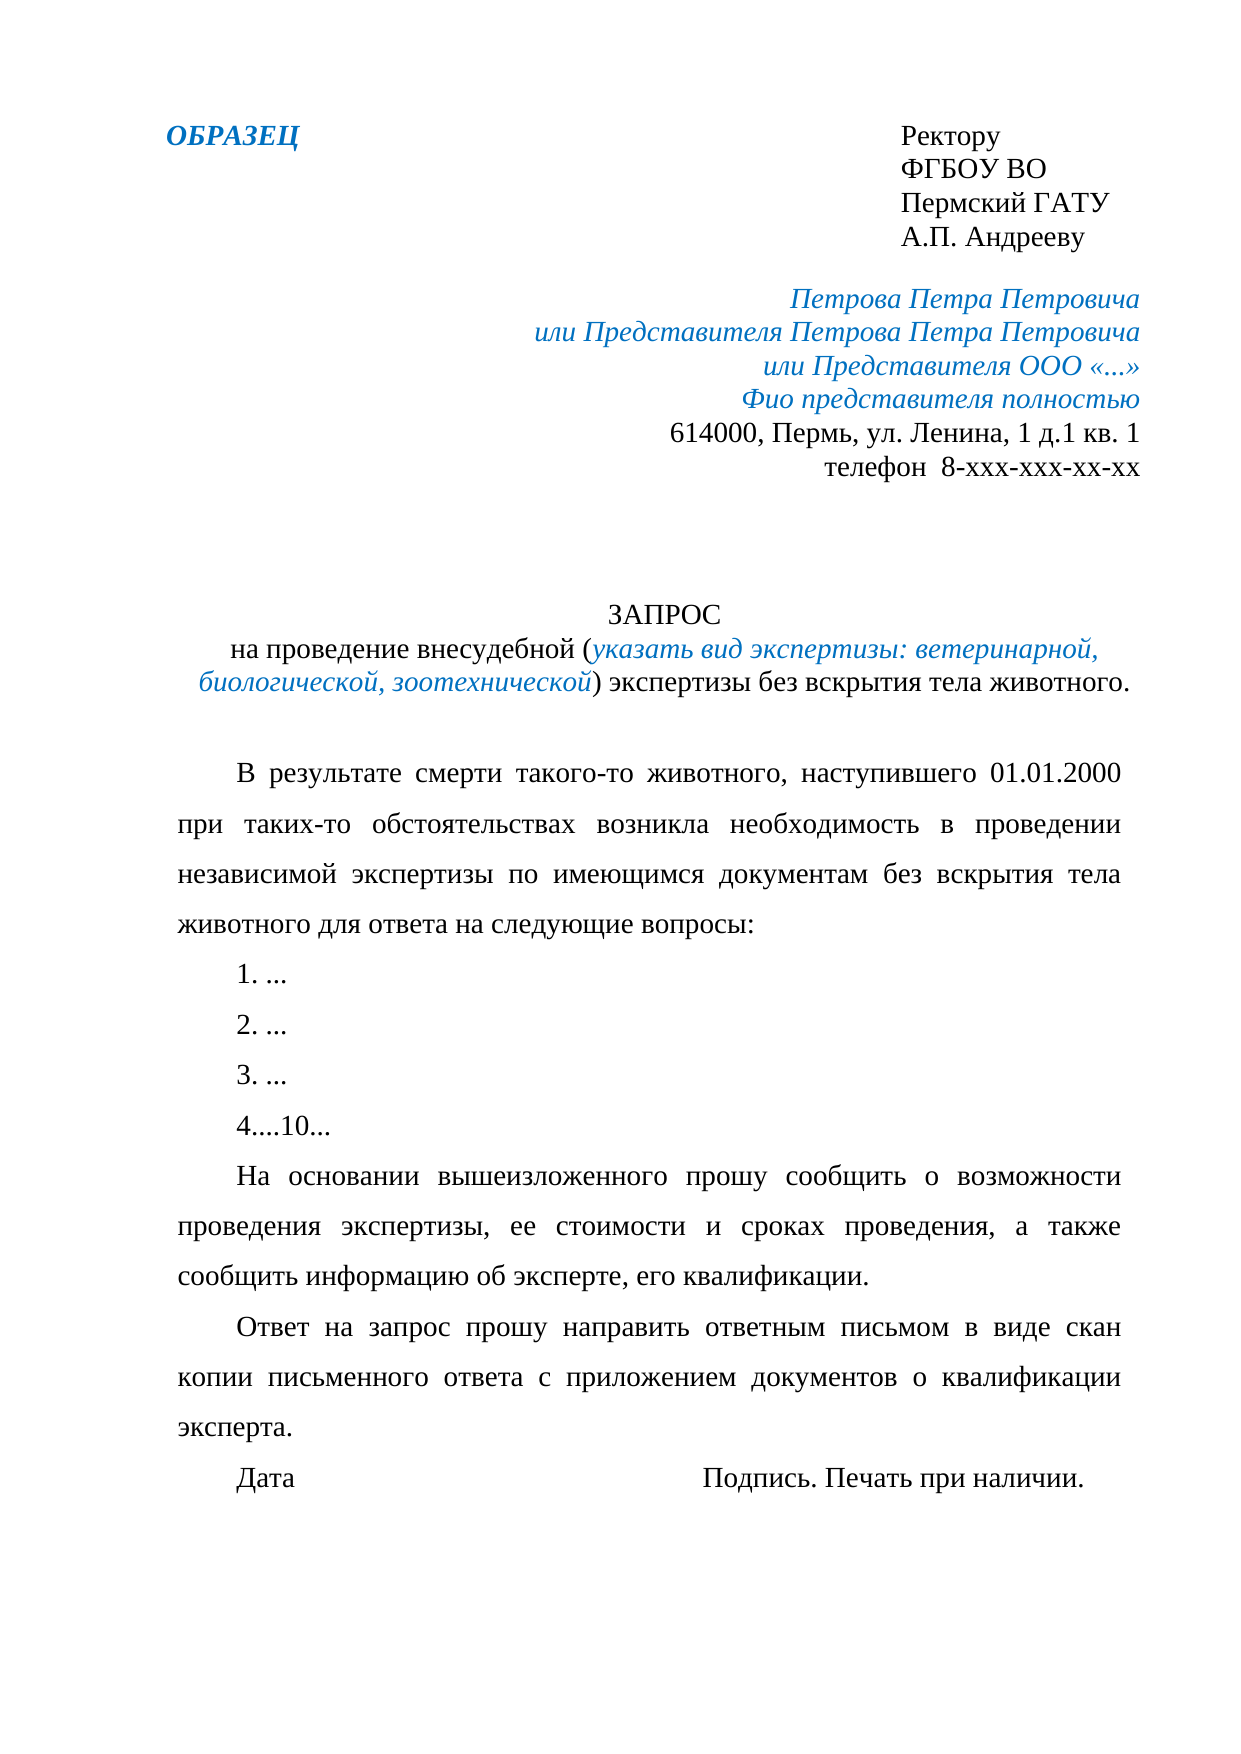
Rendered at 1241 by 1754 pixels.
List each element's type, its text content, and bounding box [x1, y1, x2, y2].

text ЗАПРОС [177, 597, 1152, 631]
text Ответ на запрос прошу направить ответным письмом в виде скан копии письменного ответа с приложением документов о квалификации эксперта. [177, 1309, 1122, 1443]
text На основании вышеизложенного прошу сообщить о возможности проведения экспертизы, ее стоимости и сроках проведения, а также сообщить информацию об эксперте, его квалификации. [177, 1158, 1122, 1292]
text 1. ... [236, 957, 1122, 990]
text на проведение внесудебной (указать вид экспертизы: ветеринарной, биологической, зоотехнической) экспертизы без вскрытия тела животного. [177, 631, 1152, 698]
text 2. ... [236, 1007, 1122, 1041]
text 4....10... [236, 1108, 1122, 1141]
text В результате смерти такого-то животного, наступившего 01.01.2000 при таких-то обстоятельствах возникла необходимость в проведении независимой экспертизы по имеющимся документам без вскрытия тела животного для ответа на следующие вопросы: [177, 755, 1122, 940]
table_header Ректору ФГБОУ ВО Пермский ГАТУ А.П. Андрееву [889, 118, 1151, 252]
text Дата Подпись. Печать при наличии. [177, 1460, 1122, 1493]
table_cell Петрова Петра Петровича или Представителя Петрова Петра Петровича или Представителя ООО «...» Фио представителя полностью 614000, Пермь, ул. Ленина, 1 д.1 кв. 1 телефон 8-ххх-ххх-хх-хх [155, 252, 1151, 511]
text 3. ... [236, 1057, 1122, 1091]
table_header ОБРАЗЕЦ [155, 118, 889, 252]
